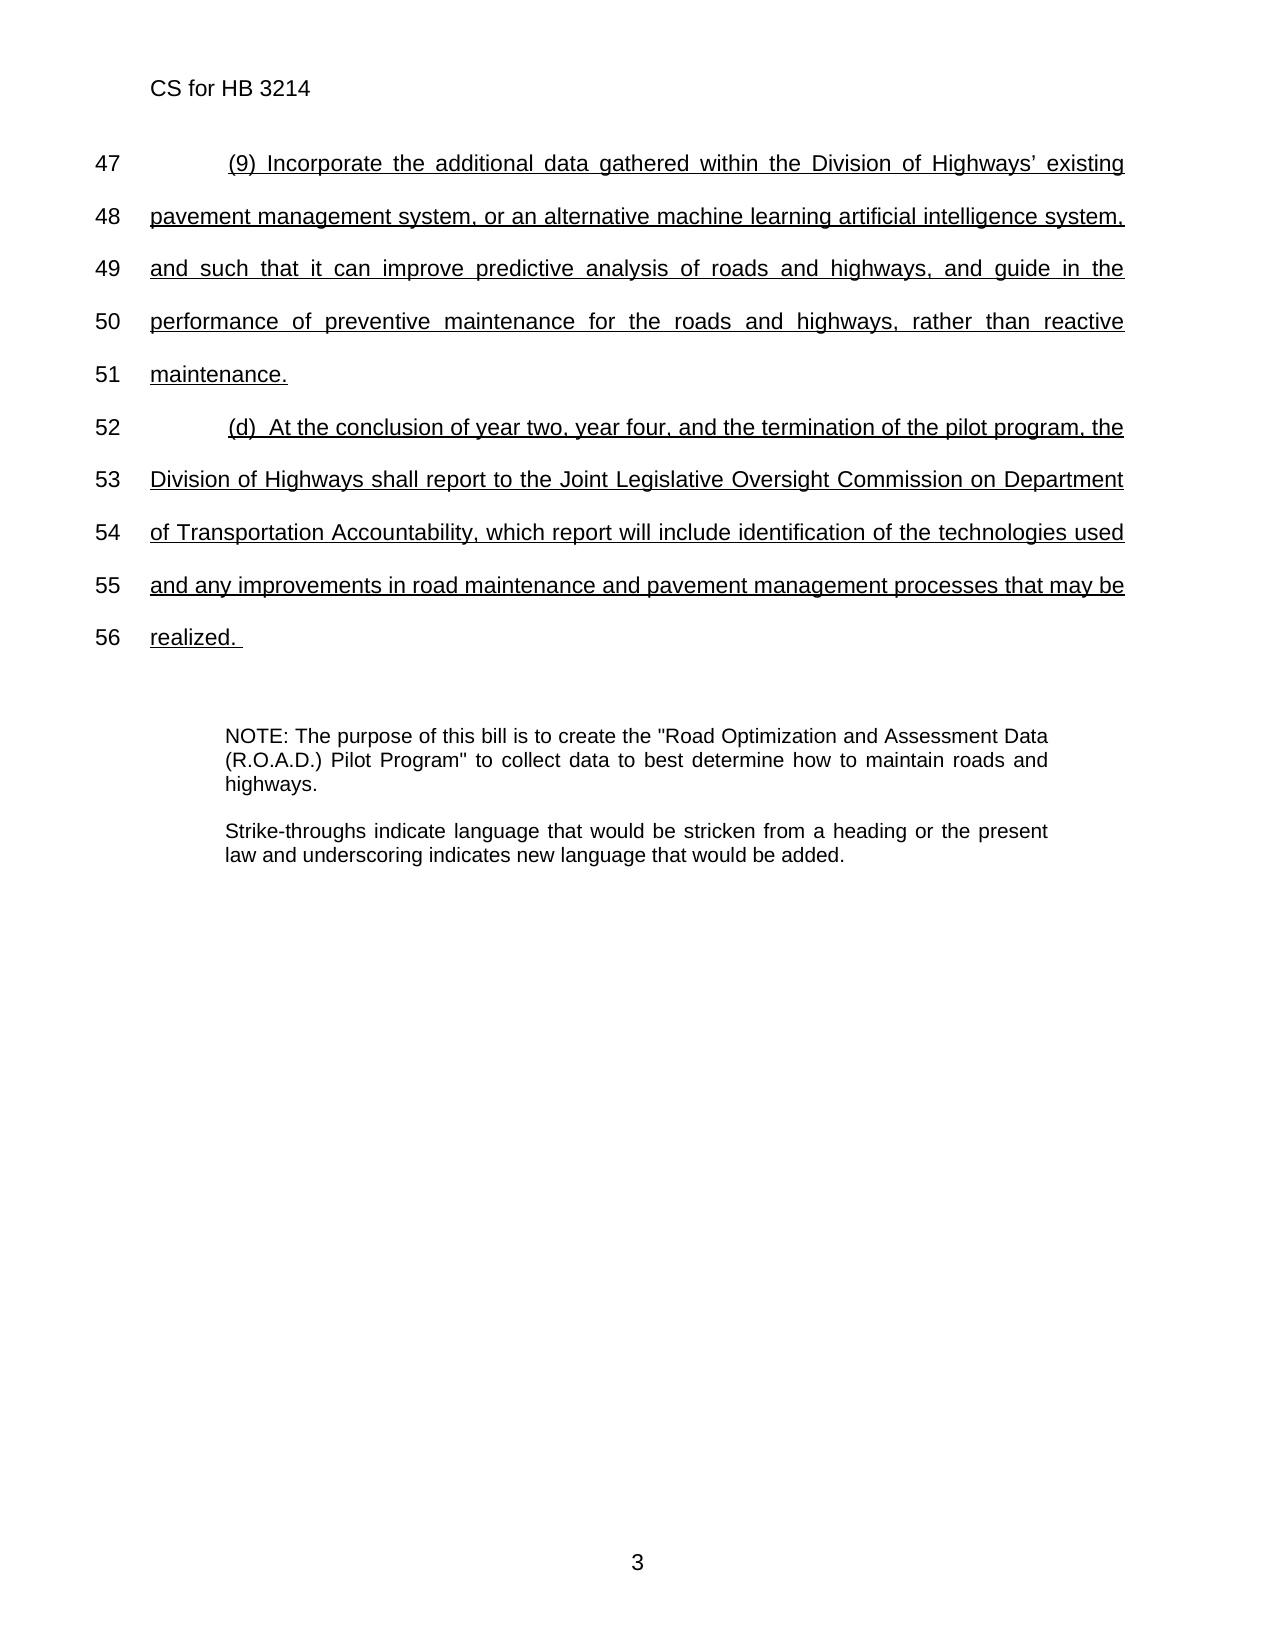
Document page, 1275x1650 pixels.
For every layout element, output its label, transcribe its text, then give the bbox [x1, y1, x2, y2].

text (d) At the conclusion of year two, year four, and the termination of the pilot program, the Division of Highways shall report to the Joint Legislative Oversight Commission on Department of Transportation Accountability, which report will include identification of the technologies used and any improvements in road maintenance and pavement management processes that may be realized. [150, 596, 1125, 651]
text (9) Incorporate the additional data gathered within the Division of Highways’ existing pavement management system, or an alternative machine learning artificial intelligence system, and such that it can improve predictive analysis of roads and highways, and guide in the performance of preventive maintenance for the roads and highways, rather than reactive maintenance. [150, 279, 1125, 331]
text (9) Incorporate the additional data gathered within the Division of Highways’ existing pavement management system, or an alternative machine learning artificial intelligence system, and such that it can improve predictive analysis of roads and highways, and guide in the performance of preventive maintenance for the roads and highways, rather than reactive maintenance. [150, 332, 1125, 387]
text Strike-throughs indicate language that would be stricken from a heading or the present law and underscoring indicates new language that would be added. [225, 819, 1050, 867]
text (9) Incorporate the additional data gathered within the Division of Highways’ existing pavement management system, or an alternative machine learning artificial intelligence system, and such that it can improve predictive analysis of roads and highways, and guide in the performance of preventive maintenance for the roads and highways, rather than reactive maintenance. [150, 150, 1125, 225]
text (d) At the conclusion of year two, year four, and the termination of the pilot program, the Division of Highways shall report to the Joint Legislative Oversight Commission on Department of Transportation Accountability, which report will include identification of the technologies used and any improvements in road maintenance and pavement management processes that may be realized. [150, 413, 1125, 542]
text (9) Incorporate the additional data gathered within the Division of Highways’ existing pavement management system, or an alternative machine learning artificial intelligence system, and such that it can improve predictive analysis of roads and highways, and guide in the performance of preventive maintenance for the roads and highways, rather than reactive maintenance. [150, 227, 1125, 278]
text (d) At the conclusion of year two, year four, and the termination of the pilot program, the Division of Highways shall report to the Joint Legislative Oversight Commission on Department of Transportation Accountability, which report will include identification of the technologies used and any improvements in road maintenance and pavement management processes that may be realized. [150, 543, 1125, 594]
text NOTE: The purpose of this bill is to create the "Road Optimization and Assessment Data (R.O.A.D.) Pilot Program" to collect data to best determine how to maintain roads and highways. [225, 724, 1050, 796]
